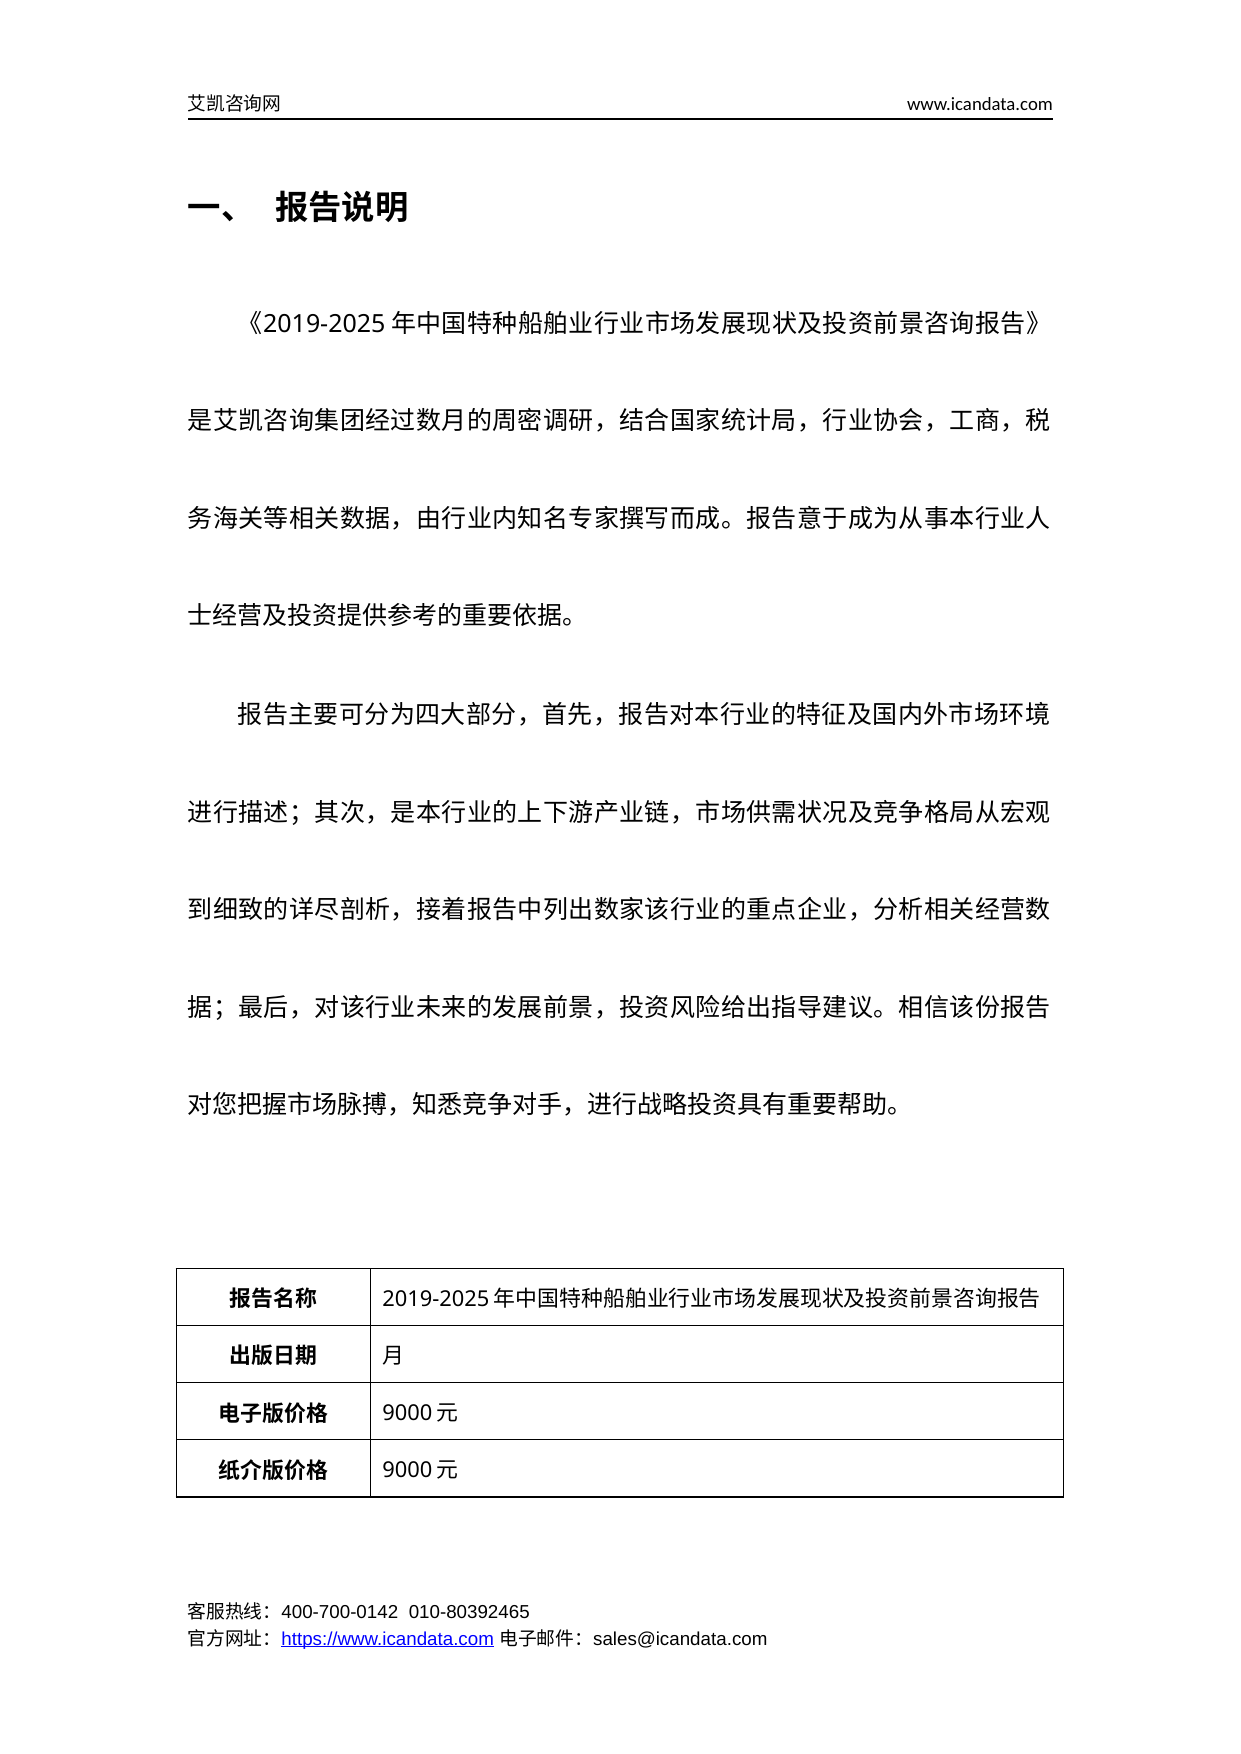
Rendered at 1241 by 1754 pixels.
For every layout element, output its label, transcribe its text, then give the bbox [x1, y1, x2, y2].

text 《2019-2025年中国特种船舶业行业市场发展现状及投资前景咨询报告》是艾凯咨询集团经过数月的周密调研，结合国家统计局，行业协会，工商，税务海关等相关数据，由行业内知名专家撰写而成。报告意于成为从事本行业人士经营及投资提供参考的重要依据。 [187, 289, 1053, 646]
table_cell 月 [371, 1326, 1063, 1382]
table_cell 电子版价格 [177, 1383, 370, 1439]
table_cell 9000元 [371, 1440, 1063, 1496]
table_cell 出版日期 [177, 1326, 370, 1382]
table_cell 9000元 [371, 1383, 1063, 1439]
text 报告主要可分为四大部分，首先，报告对本行业的特征及国内外市场环境进行描述；其次，是本行业的上下游产业链，市场供需状况及竞争格局从宏观到细致的详尽剖析，接着报告中列出数家该行业的重点企业，分析相关经营数据；最后，对该行业未来的发展前景，投资风险给出指导建议。相信该份报告对您把握市场脉搏，知悉竞争对手，进行战略投资具有重要帮助。 [187, 681, 1053, 1136]
subtitle 报告说明 [187, 172, 1053, 237]
table_header 2019-2025年中国特种船舶业行业市场发展现状及投资前景咨询报告 [371, 1269, 1063, 1325]
table_header 报告名称 [177, 1269, 370, 1325]
table_cell 纸介版价格 [177, 1440, 370, 1496]
